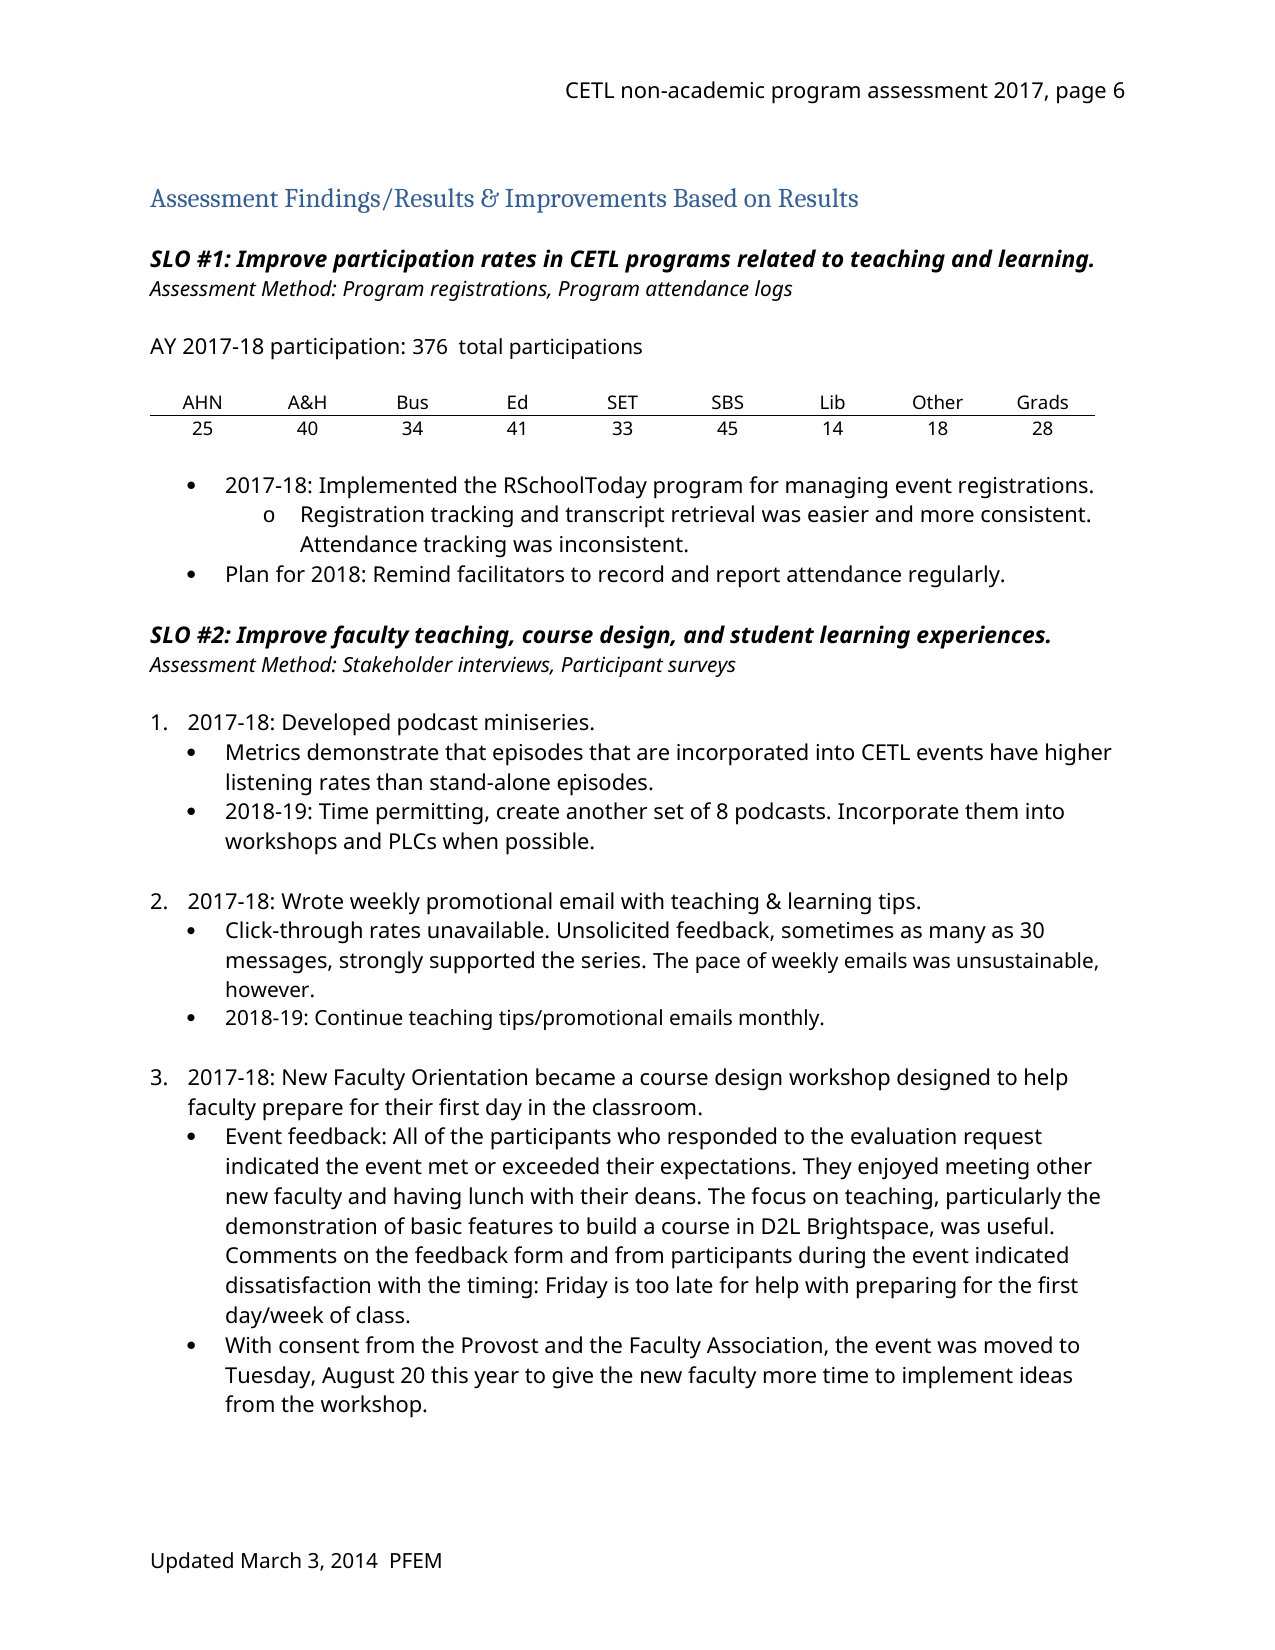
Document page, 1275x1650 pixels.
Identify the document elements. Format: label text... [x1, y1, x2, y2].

table_header SET [570, 389, 675, 415]
table_header Grads [990, 389, 1095, 415]
table_header Lib [780, 389, 885, 415]
table_cell 40 [255, 416, 360, 441]
list Event feedback: All of the participants who responded to the evaluation request indicated the event met or exceeded their expectations. They enjoyed meeting other new faculty and having lunch with their deans. The focus on teaching, particularly the demonstration of basic features to build a course in D2L Brightspace, was useful. Comments on the feedback form and from participants during the event indicated dissatisfaction with the timing: Friday is too late for help with preparing for the first day/week of class. [187, 1121, 1125, 1330]
table_cell 28 [990, 416, 1095, 441]
table_cell 14 [780, 416, 885, 441]
table_cell 25 [150, 416, 255, 441]
table_header Ed [465, 389, 570, 415]
list Metrics demonstrate that episodes that are incorporated into CETL events have higher listening rates than stand-alone episodes. [187, 737, 1125, 796]
list Registration tracking and transcript retrieval was easier and more consistent. Attendance tracking was inconsistent. [262, 499, 1125, 559]
list 2017-18: Implemented the RSchoolToday program for managing event registrations. [187, 470, 1125, 499]
table_cell 18 [885, 416, 990, 441]
table_cell 41 [465, 416, 570, 441]
table_header Bus [360, 389, 465, 415]
text Assessment Method: Program registrations, Program attendance logs [150, 274, 1125, 302]
list 2018-19: Time permitting, create another set of 8 podcasts. Incorporate them into workshops and PLCs when possible. [187, 796, 1125, 856]
subtitle SLO #2: Improve faculty teaching, course design, and student learning experiences. [150, 619, 1125, 650]
list 2017-18: Developed podcast miniseries. [150, 707, 1125, 737]
table_cell 33 [570, 416, 675, 441]
table_header A&H [255, 389, 360, 415]
list Plan for 2018: Remind facilitators to record and report attendance regularly. [187, 559, 1125, 589]
table_header SBS [675, 389, 780, 415]
table_header AHN [150, 389, 255, 415]
text Assessment Method: Stakeholder interviews, Participant surveys [150, 650, 1125, 678]
list Click-through rates unavailable. Unsolicited feedback, sometimes as many as 30 messages, strongly supported the series. The pace of weekly emails was unsustainable, however. [187, 916, 1125, 1003]
table_cell 34 [360, 416, 465, 441]
text AY 2017-18 participation: 376 total participations [150, 331, 1125, 361]
subtitle SLO #1: Improve participation rates in CETL programs related to teaching and learning. [150, 243, 1125, 274]
list With consent from the Provost and the Faculty Association, the event was moved to Tuesday, August 20 this year to give the new faculty more time to implement ideas from the workshop. [187, 1330, 1125, 1419]
list 2018-19: Continue teaching tips/promotional emails monthly. [187, 1003, 1125, 1032]
list 2017-18: New Faculty Orientation became a course design workshop designed to help faculty prepare for their first day in the classroom. [150, 1062, 1125, 1121]
list 2017-18: Wrote weekly promotional email with teaching & learning tips. [150, 886, 1125, 916]
table_header Other [885, 389, 990, 415]
table_cell 45 [675, 416, 780, 441]
subtitle Assessment Findings/Results & Improvements Based on Results [150, 183, 1125, 214]
